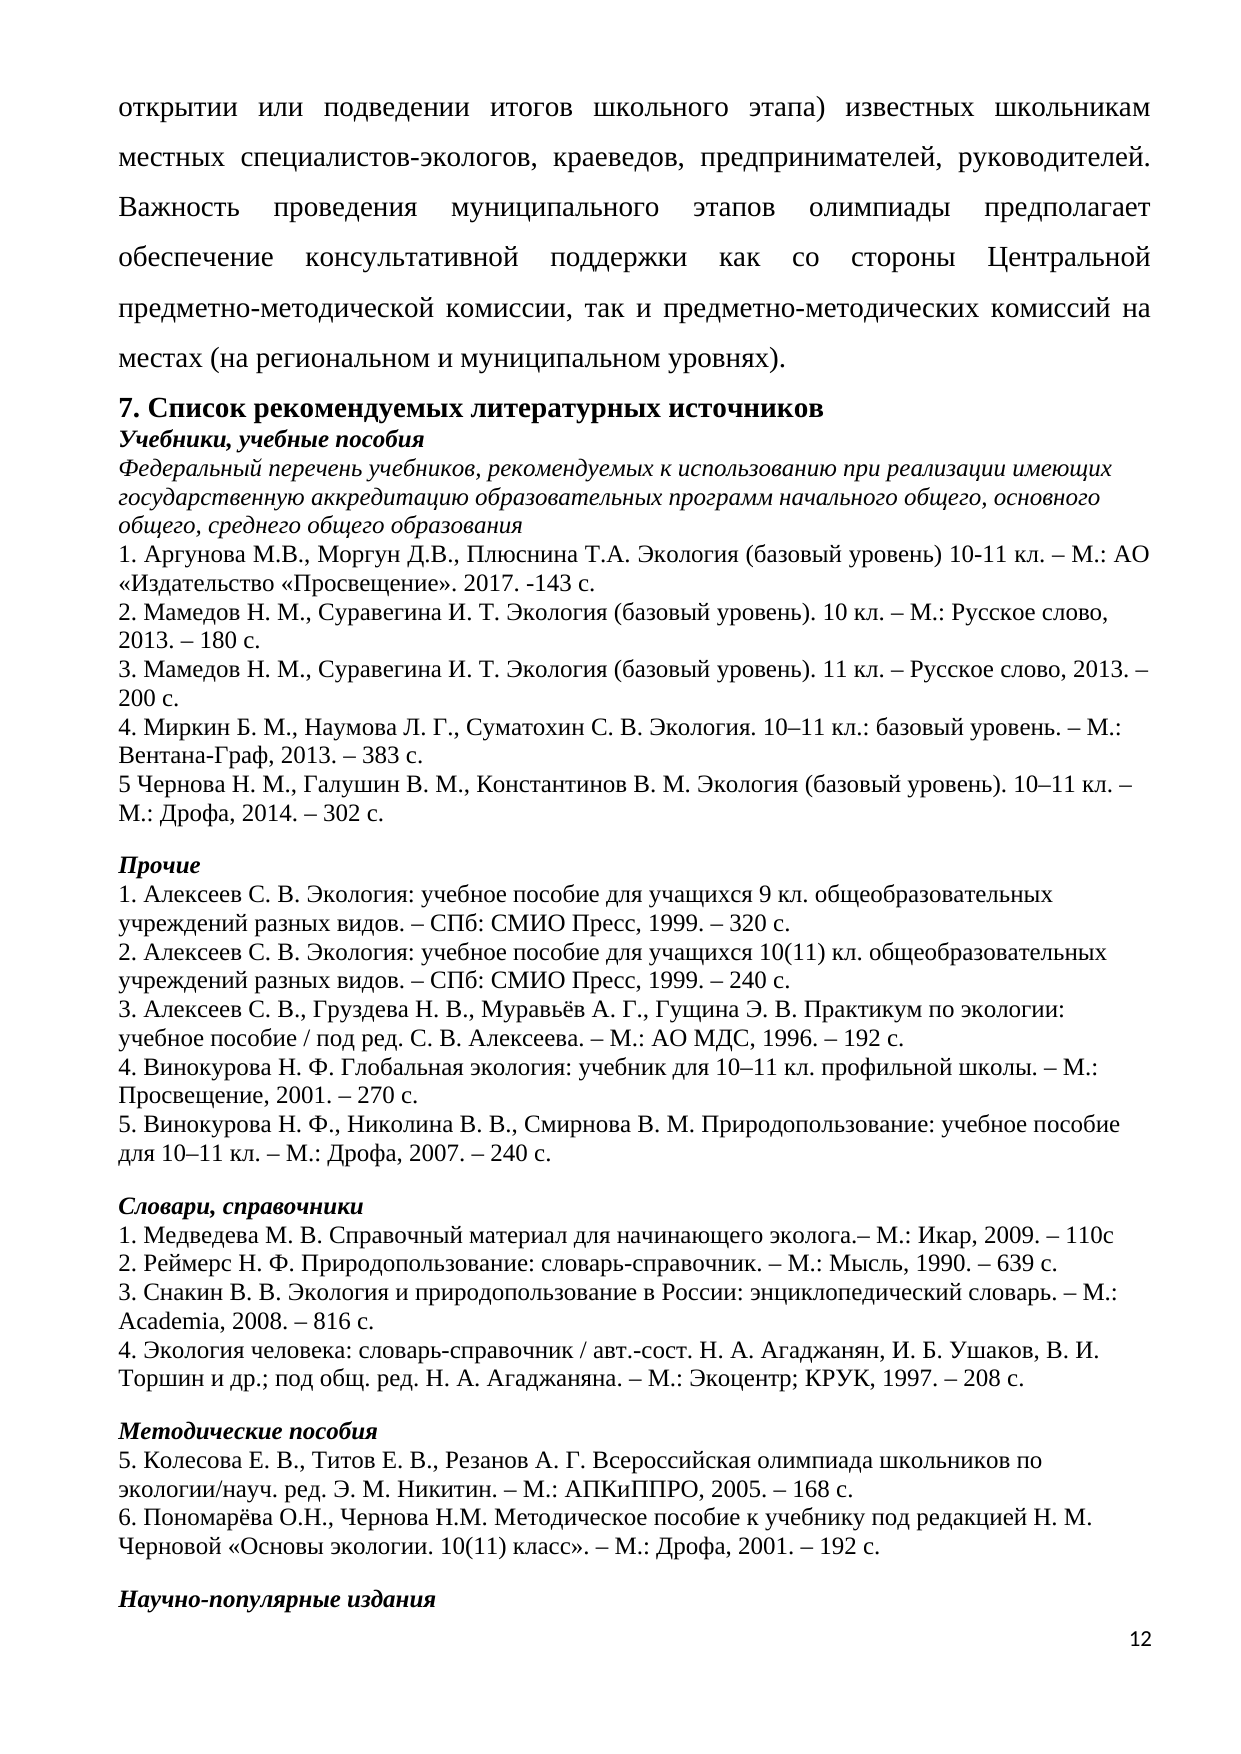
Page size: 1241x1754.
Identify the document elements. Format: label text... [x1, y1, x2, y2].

text 1. Алексеев С. В. Экология: учебное пособие для учащихся 9 кл. общеобразовательных учреждений разных видов. – СПб: СМИО Пресс, 1999. – 320 с. [118, 879, 1152, 937]
text 1. Аргунова М.В., Моргун Д.В., Плюснина Т.А. Экология (базовый уровень) 10-11 кл. – М.: АО «Издательство «Просвещение». 2017. -143 с. [118, 539, 1152, 597]
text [118, 89, 1152, 374]
text 4. Винокурова Н. Ф. Глобальная экология: учебник для 10–11 кл. профильной школы. – М.: Просвещение, 2001. – 270 с. [118, 1052, 1152, 1109]
text Учебники, учебные пособия [118, 424, 1152, 453]
text 6. Пономарёва О.Н., Чернова Н.М. Методическое пособие к учебнику под редакцией Н. М. Черновой «Основы экологии. 10(11) класс». – М.: Дрофа, 2001. – 192 с. [118, 1502, 1152, 1560]
text 4. Экология человека: словарь-справочник / авт.-сост. Н. А. Агаджанян, И. Б. Ушаков, В. И. Торшин и др.; под общ. ред. Н. А. Агаджаняна. – М.: Экоцентр; КРУК, 1997. – 208 с. [118, 1335, 1152, 1392]
text Методические пособия [118, 1416, 1152, 1445]
text 3. Мамедов Н. М., Суравегина И. Т. Экология (базовый уровень). 11 кл. – Русское слово, 2013. – 200 с. [118, 654, 1152, 712]
text 2. Алексеев С. В. Экология: учебное пособие для учащихся 10(11) кл. общеобразовательных учреждений разных видов. – СПб: СМИО Пресс, 1999. – 240 с. [118, 937, 1152, 994]
text 2. Реймерс Н. Ф. Природопользование: словарь-справочник. – М.: Мысль, 1990. – 639 с. [118, 1248, 1152, 1277]
text 1. Медведева М. В. Справочный материал для начинающего эколога.– М.: Икар, 2009. – 110с [118, 1220, 1152, 1248]
text 2. Мамедов Н. М., Суравегина И. Т. Экология (базовый уровень). 10 кл. – М.: Русское слово, 2013. – 180 с. [118, 597, 1152, 654]
text 3. Снакин В. В. Экология и природопользование в России: энциклопедический словарь. – М.: Academia, 2008. – 816 с. [118, 1277, 1152, 1335]
text 5. Винокурова Н. Ф., Николина В. В., Смирнова В. М. Природопользование: учебное пособие для 10–11 кл. – М.: Дрофа, 2007. – 240 с. [118, 1109, 1152, 1167]
text 3. Алексеев С. В., Груздева Н. В., Муравьёв А. Г., Гущина Э. В. Практикум по экологии: учебное пособие / под ред. С. В. Алексеева. – М.: АО МДС, 1996. – 192 с. [118, 994, 1152, 1052]
text 4. Миркин Б. М., Наумова Л. Г., Суматохин С. В. Экология. 10–11 кл.: базовый уровень. – М.: Вентана-Граф, 2013. – 383 с. [118, 712, 1152, 769]
text Федеральный перечень учебников, рекомендуемых к использованию при реализации имеющих государственную аккредитацию образовательных программ начального общего, основного общего, среднего общего образования [118, 453, 1152, 539]
text Прочие [118, 851, 1152, 879]
text 5. Колесова Е. В., Титов Е. В., Резанов А. Г. Всероссийская олимпиада школьников по экологии/науч. ред. Э. М. Никитин. – М.: АПКиППРО, 2005. – 168 с. [118, 1445, 1152, 1502]
text Словари, справочники [118, 1191, 1152, 1220]
text 5 Чернова Н. М., Галушин В. М., Константинов В. М. Экология (базовый уровень). 10–11 кл. – М.: Дрофа, 2014. – 302 с. [118, 769, 1152, 827]
text 7. Список рекомендуемых литературных источников [118, 391, 1152, 424]
text Научно-популярные издания [118, 1584, 1152, 1613]
